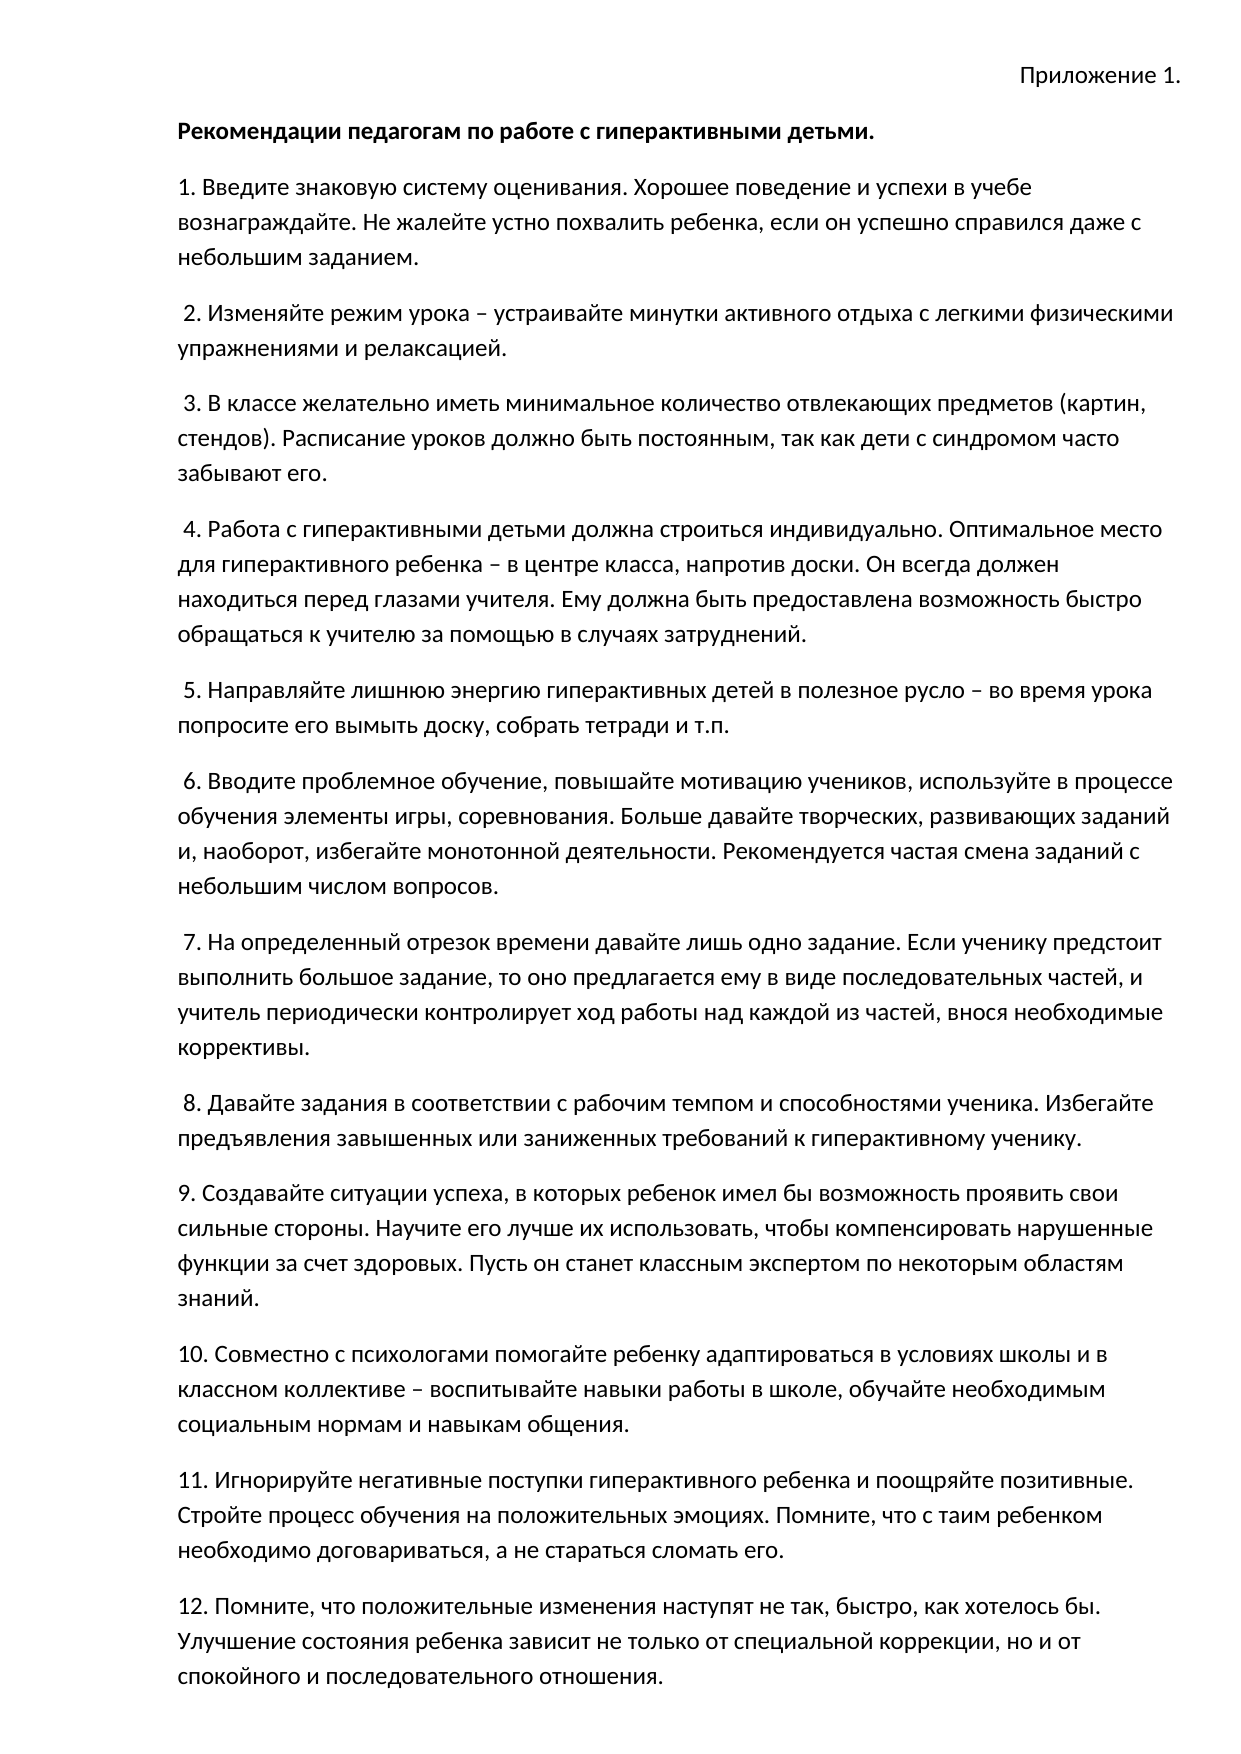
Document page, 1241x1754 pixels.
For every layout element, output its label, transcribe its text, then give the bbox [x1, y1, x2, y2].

text 9. Создавайте ситуации успеха, в которых ребенок имел бы возможность проявить свои сильные стороны. Научите его лучше их использовать, чтобы компенсировать нарушенные функции за счет здоровых. Пусть он станет классным экспертом по некоторым областям знаний. [177, 1177, 1181, 1313]
text 2. Изменяйте режим урока – устраивайте минутки активного отдыха с легкими физическими упражнениями и релаксацией. [177, 297, 1181, 362]
text 8. Давайте задания в соответствии с рабочим темпом и способностями ученика. Избегайте предъявления завышенных или заниженных требований к гиперактивному ученику. [177, 1087, 1181, 1152]
text 3. В классе желательно иметь минимальное количество отвлекающих предметов (картин, стендов). Расписание уроков должно быть постоянным, так как дети с синдромом часто забывают его. [177, 387, 1181, 488]
text 7. На определенный отрезок времени давайте лишь одно задание. Если ученику предстоит выполнить большое задание, то оно предлагается ему в виде последовательных частей, и учитель периодически контролирует ход работы над каждой из частей, внося необходимые коррективы. [177, 926, 1181, 1061]
text 10. Совместно с психологами помогайте ребенку адаптироваться в условиях школы и в классном коллективе – воспитывайте навыки работы в школе, обучайте необходимым социальным нормам и навыкам общения. [177, 1338, 1181, 1439]
text 4. Работа с гиперактивными детьми должна строиться индивидуально. Оптимальное место для гиперактивного ребенка – в центре класса, напротив доски. Он всегда должен находиться перед глазами учителя. Ему должна быть предоставлена возможность быстро обращаться к учителю за помощью в случаях затруднений. [177, 513, 1181, 649]
text 1. Введите знаковую систему оценивания. Хорошее поведение и успехи в учебе вознаграждайте. Не жалейте устно похвалить ребенка, если он успешно справился даже с небольшим заданием. [177, 171, 1181, 271]
text 5. Направляйте лишнюю энергию гиперактивных детей в полезное русло – во время урока попросите его вымыть доску, собрать тетради и т.п. [177, 674, 1181, 740]
text Приложение 1. [177, 59, 1181, 90]
text 12. Помните, что положительные изменения наступят не так, быстро, как хотелось бы. Улучшение состояния ребенка зависит не только от специальной коррекции, но и от спокойного и последовательного отношения. [177, 1590, 1181, 1691]
text Рекомендации педагогам по работе с гиперактивными детьми. [177, 115, 1181, 146]
text 6. Вводите проблемное обучение, повышайте мотивацию учеников, используйте в процессе обучения элементы игры, соревнования. Больше давайте творческих, развивающих заданий и, наоборот, избегайте монотонной деятельности. Рекомендуется частая смена заданий с небольшим числом вопросов. [177, 765, 1181, 901]
text 11. Игнорируйте негативные поступки гиперактивного ребенка и поощряйте позитивные. Стройте процесс обучения на положительных эмоциях. Помните, что с таим ребенком необходимо договариваться, а не стараться сломать его. [177, 1464, 1181, 1565]
